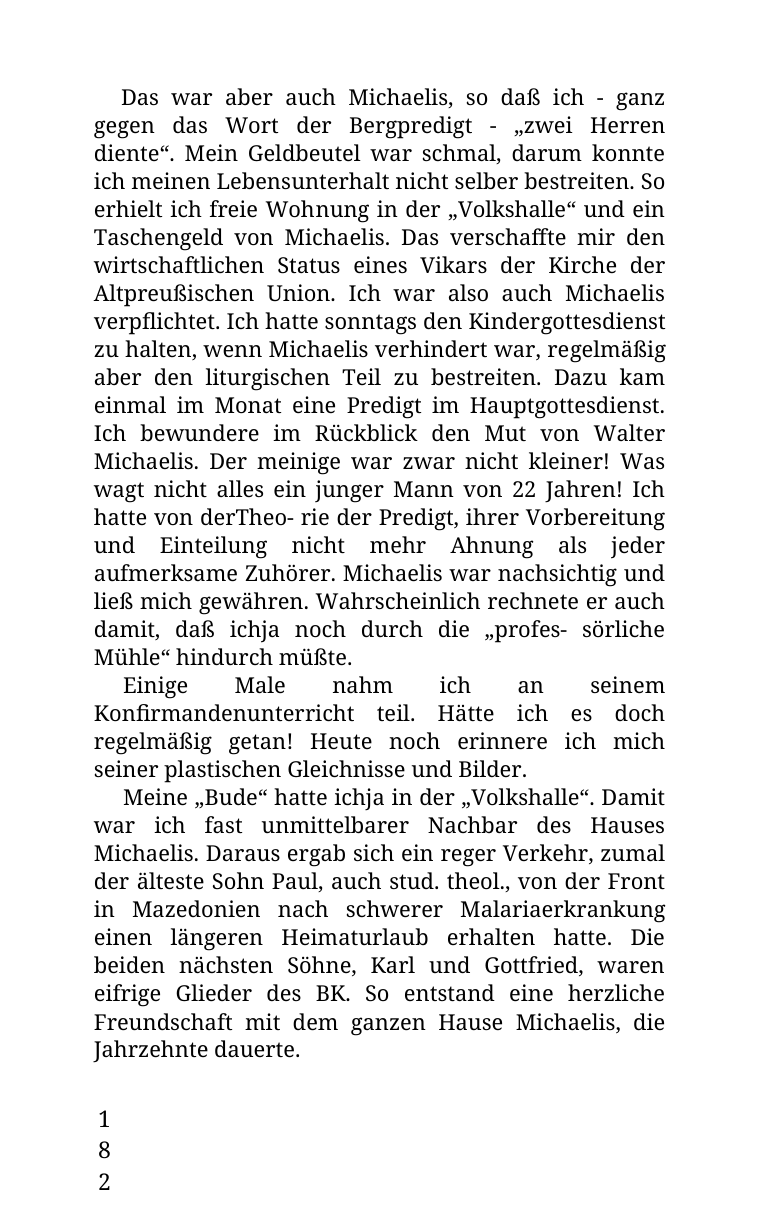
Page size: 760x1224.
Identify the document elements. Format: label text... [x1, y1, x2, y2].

text Meine „Bude“ hatte ichja in der „Volkshalle“. Damit war ich fast unmittelbarer Nachbar des Hauses Michaelis. Daraus ergab sich ein reger Verkehr, zumal der älteste Sohn Paul, auch stud. theol., von der Front in Mazedonien nach schwerer Malariaerkrankung einen längeren Heimaturlaub erhalten hatte. Die beiden nächsten Söhne, Karl und Gottfried, waren eifrige Glieder des BK. So entstand eine herzliche Freundschaft mit dem ganzen Hause Michaelis, die Jahrzehnte dauerte. [94, 783, 666, 1063]
text Das war aber auch Michaelis, so daß ich - ganz gegen das Wort der Bergpredigt - „zwei Herren diente“. Mein Geldbeutel war schmal, darum konnte ich meinen Lebensunterhalt nicht selber bestreiten. So erhielt ich freie Wohnung in der „Volkshalle“ und ein Taschengeld von Michaelis. Das verschaffte mir den wirtschaftlichen Status eines Vikars der Kirche der Altpreußischen Union. Ich war also auch Michaelis verpflichtet. Ich hatte sonntags den Kindergottesdienst zu halten, wenn Michaelis verhindert war, regelmäßig aber den liturgischen Teil zu bestreiten. Dazu kam einmal im Monat eine Predigt im Hauptgottesdienst. Ich bewundere im Rückblick den Mut von Walter Michaelis. Der meinige war zwar nicht kleiner! Was wagt nicht alles ein junger Mann von 22 Jahren! Ich hatte von derTheo- rie der Predigt, ihrer Vorbereitung und Einteilung nicht mehr Ahnung als jeder aufmerksame Zuhörer. Michaelis war nachsichtig und ließ mich gewähren. Wahrscheinlich rechnete er auch damit, daß ichja noch durch die „profes- sörliche Mühle“ hindurch müßte. [94, 83, 666, 671]
text Einige Male nahm ich an seinem Konfirmandenunterricht teil. Hätte ich es doch regelmäßig getan! Heute noch erinnere ich mich seiner plastischen Gleichnisse und Bilder. [94, 671, 666, 783]
